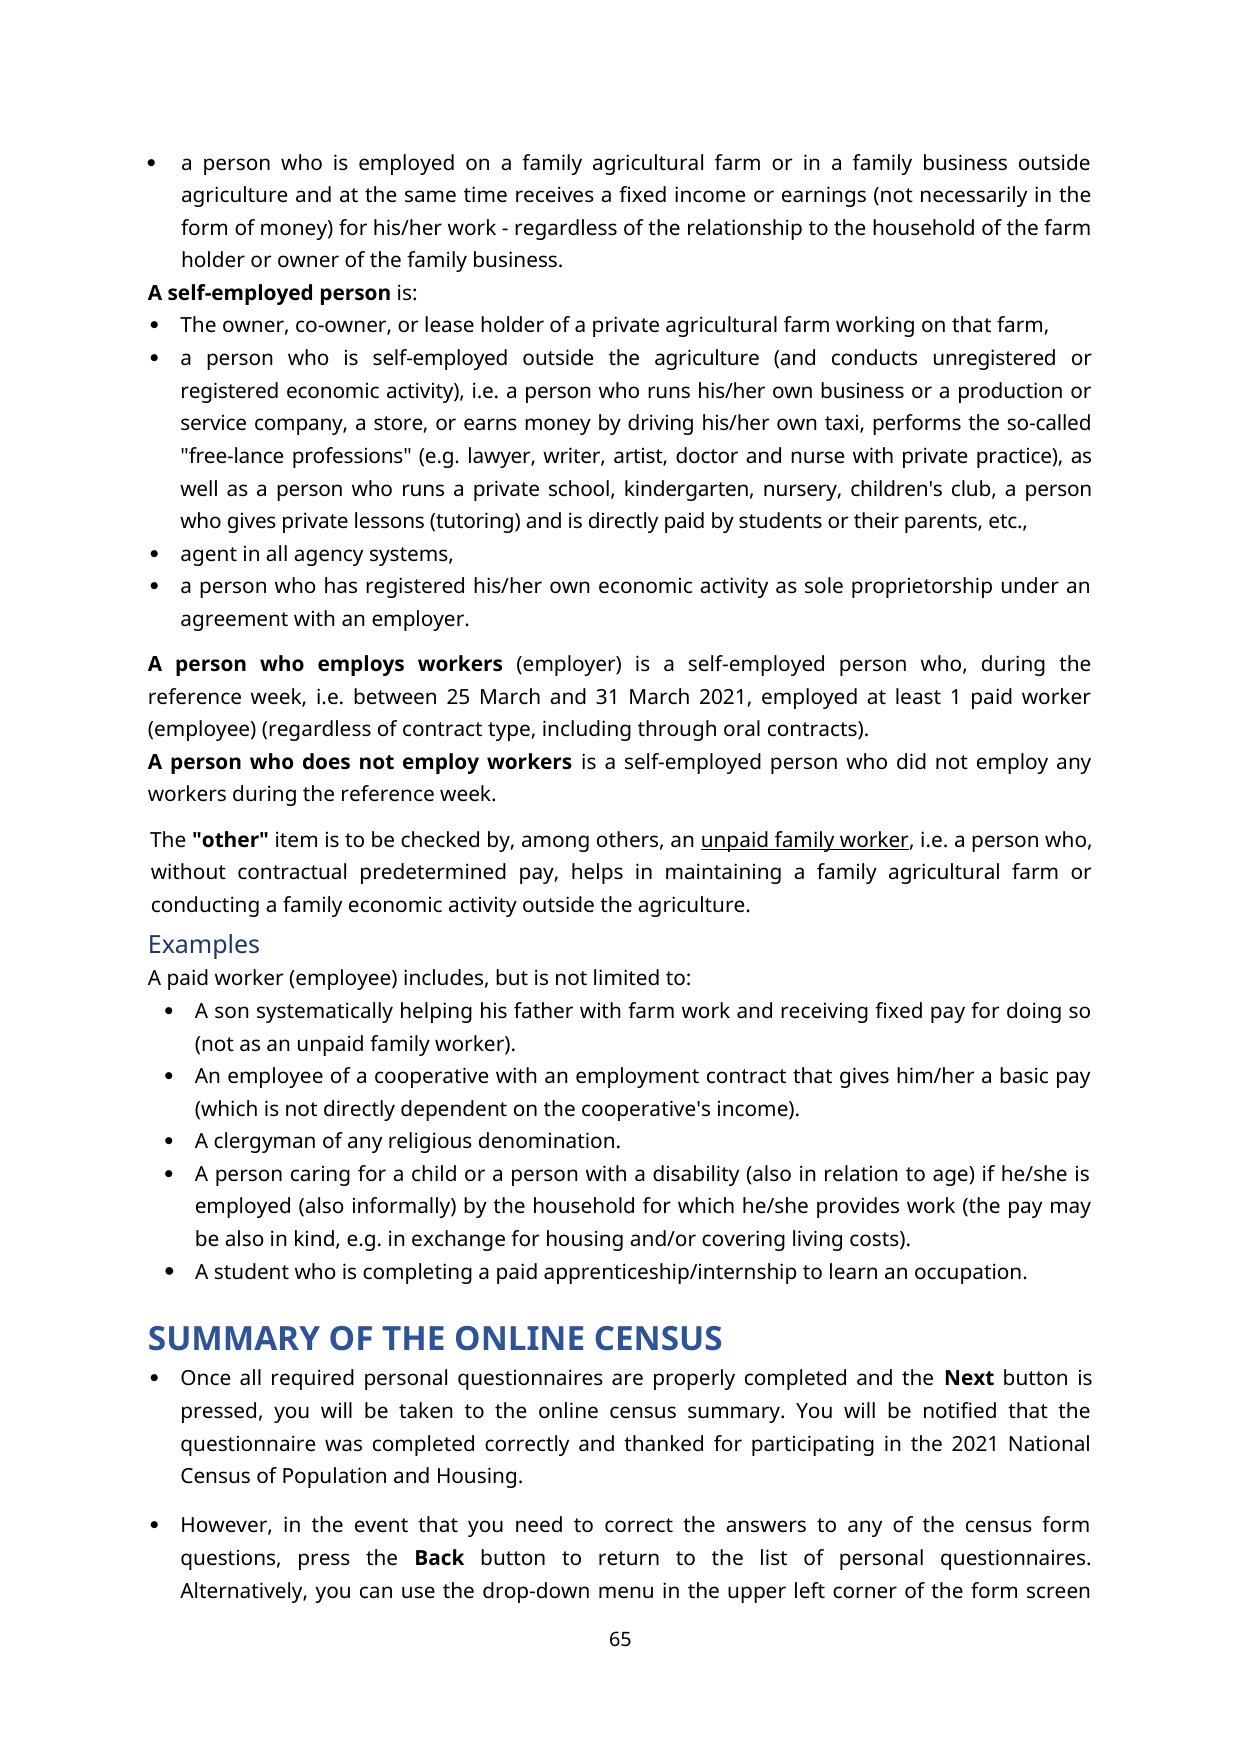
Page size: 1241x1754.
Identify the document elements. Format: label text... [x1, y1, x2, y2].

list A student who is completing a paid apprenticeship/internship to learn an occupation. [165, 1257, 1093, 1285]
text The "other" item is to be checked by, among others, an unpaid family worker, i.e. a person who, without contractual predetermined pay, helps in maintaining a family agricultural farm or conducting a family economic activity outside the agriculture. [150, 825, 1093, 918]
list A clergyman of any religious denomination. [165, 1126, 1093, 1155]
text A person who employs workers (employer) is a self-employed person who, during the reference week, i.e. between 25 March and 31 March 2021, employed at least 1 paid worker (employee) (regardless of contract type, including through oral contracts). [148, 649, 1093, 743]
list An employee of a cooperative with an employment contract that gives him/her a basic pay (which is not directly dependent on the cooperative's income). [165, 1061, 1093, 1122]
text A paid worker (employee) includes, but is not limited to: [148, 963, 1093, 992]
list a person who is employed on a family agricultural farm or in a family business outside agriculture and at the same time receives a fixed income or earnings (not necessarily in the form of money) for his/her work - regardless of the relationship to the household of the farm holder or owner of the family business. [148, 148, 1093, 274]
text A self-employed person is: [148, 278, 1093, 306]
subtitle SUMMARY OF THE ONLINE CENSUS [148, 1314, 1093, 1360]
list A person caring for a child or a person with a disability (also in relation to age) if he/she is employed (also informally) by the household for which he/she provides work (the pay may be also in kind, e.g. in exchange for housing and/or covering living costs). [165, 1159, 1093, 1253]
list agent in all agency systems, [151, 539, 1093, 567]
subtitle Examples [148, 927, 1093, 961]
list a person who is self-employed outside the agriculture (and conducts unregistered or registered economic activity), i.e. a person who runs his/her own business or a production or service company, a store, or earns money by driving his/her own taxi, performs the so-called "free-lance professions" (e.g. lawyer, writer, artist, doctor and nurse with private practice), as well as a person who runs a private school, kindergarten, nursery, children's club, a person who gives private lessons (tutoring) and is directly paid by students or their parents, etc., [151, 343, 1093, 535]
list Once all required personal questionnaires are properly completed and the Next button is pressed, you will be taken to the online census summary. You will be notified that the questionnaire was completed correctly and thanked for participating in the 2021 National Census of Population and Housing. [151, 1363, 1093, 1490]
list A son systematically helping his father with farm work and receiving fixed pay for doing so (not as an unpaid family worker). [165, 996, 1093, 1057]
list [151, 1511, 1093, 1604]
list The owner, co-owner, or lease holder of a private agricultural farm working on that farm, [151, 311, 1093, 339]
list a person who has registered his/her own economic activity as sole proprietorship under an agreement with an employer. [151, 571, 1093, 632]
text A person who does not employ workers is a self-employed person who did not employ any workers during the reference week. [148, 747, 1093, 808]
